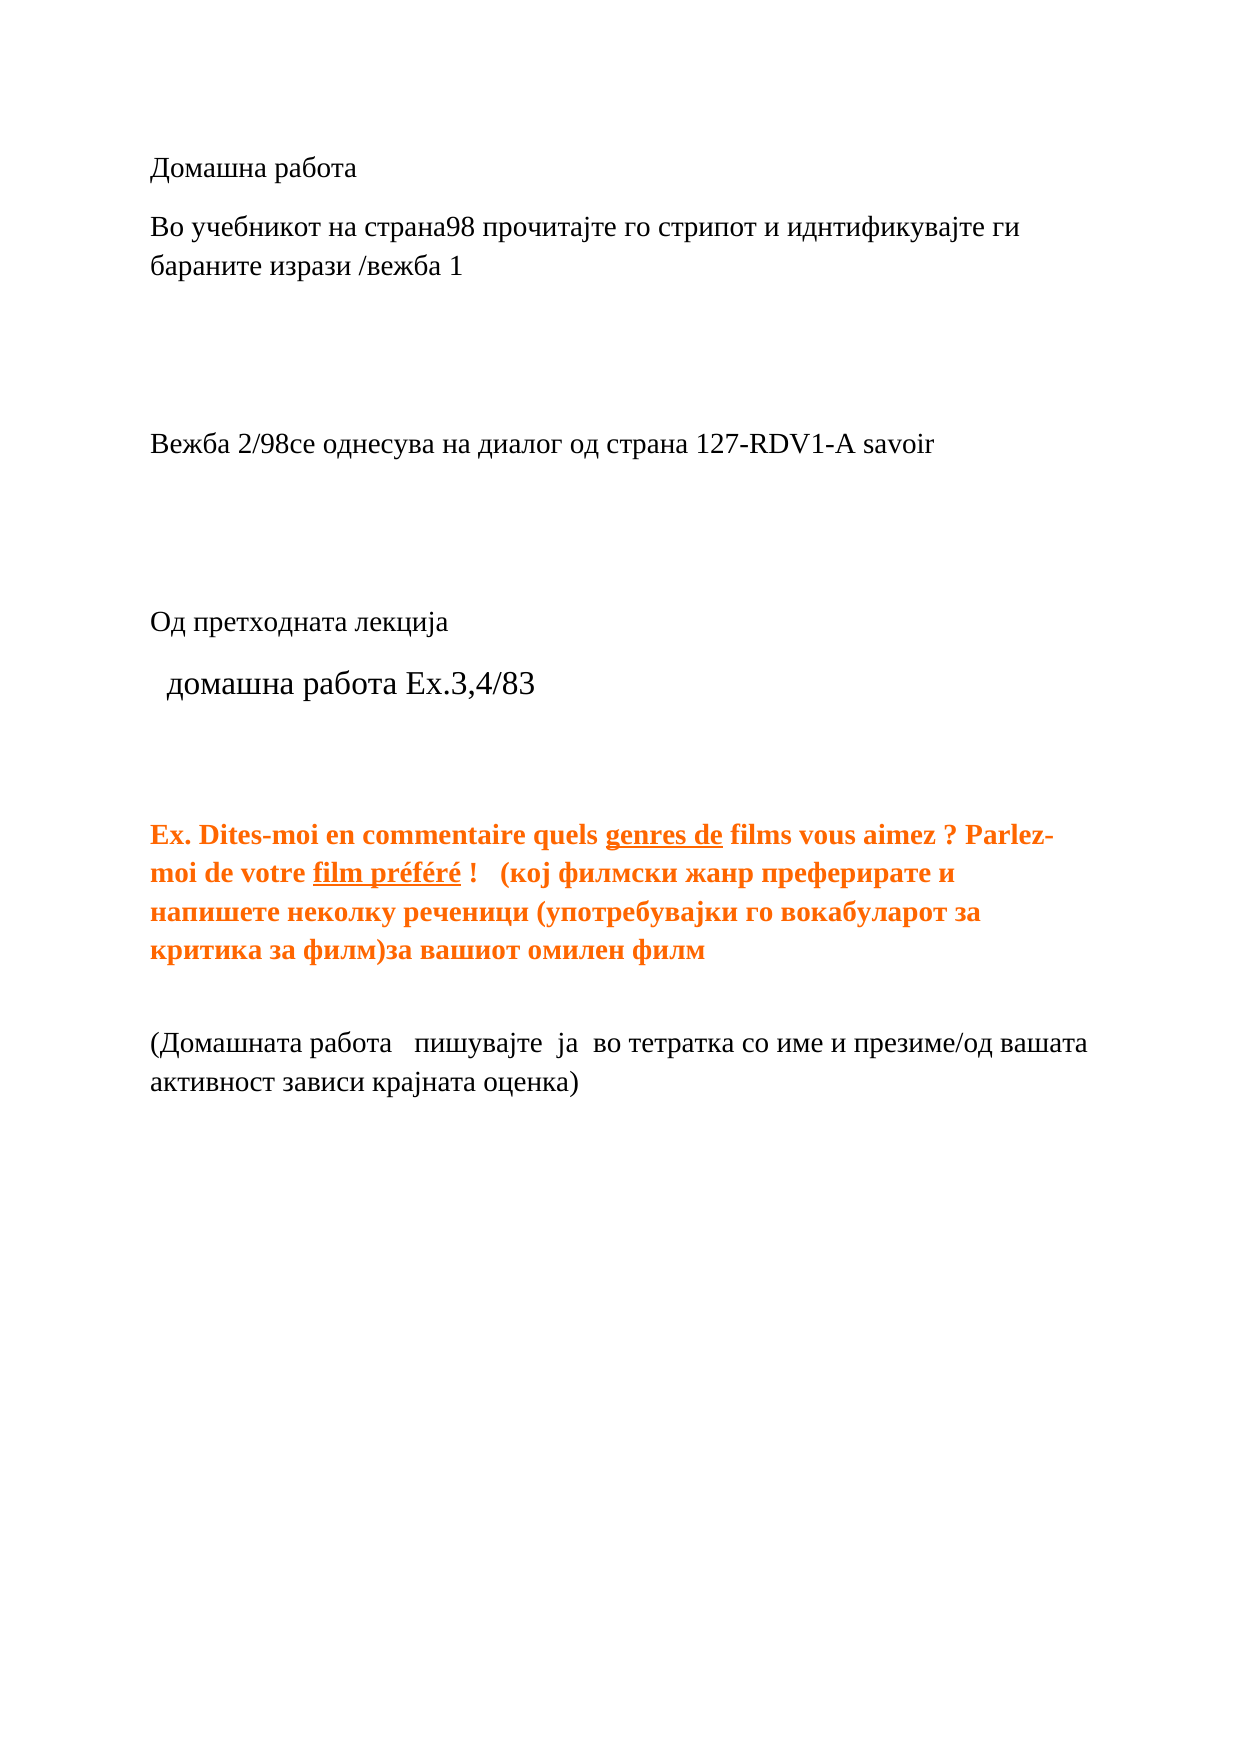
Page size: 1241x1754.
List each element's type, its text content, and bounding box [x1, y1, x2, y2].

text Вежба 2/98се однесува на диалог од страна 127-RDV1-A savoir [150, 426, 1090, 459]
text Домашна работа [150, 150, 1090, 183]
text (Домашната работа пишуваjте ја во тетратка со име и презиме/од вашата активност зависи крајната оценка) [150, 1025, 1090, 1097]
text Во учебникот на страна98 прочитајте го стрипот и иднтификувајте ги бараните изрази /вежба 1 [150, 209, 1090, 281]
text Ex. Dites-moi en commentaire quels genres de films vous aimez ? Parlez-moi de votre film préféré ! (кој филмски жанр преферирате и напишете неколку реченици (употребувајки го вокабуларот за критика за филм)за вашиот омилен филм [150, 817, 1090, 966]
text Од претходната лекција [150, 604, 1090, 638]
text домашна работа Ex.3,4/83 [150, 663, 1090, 702]
